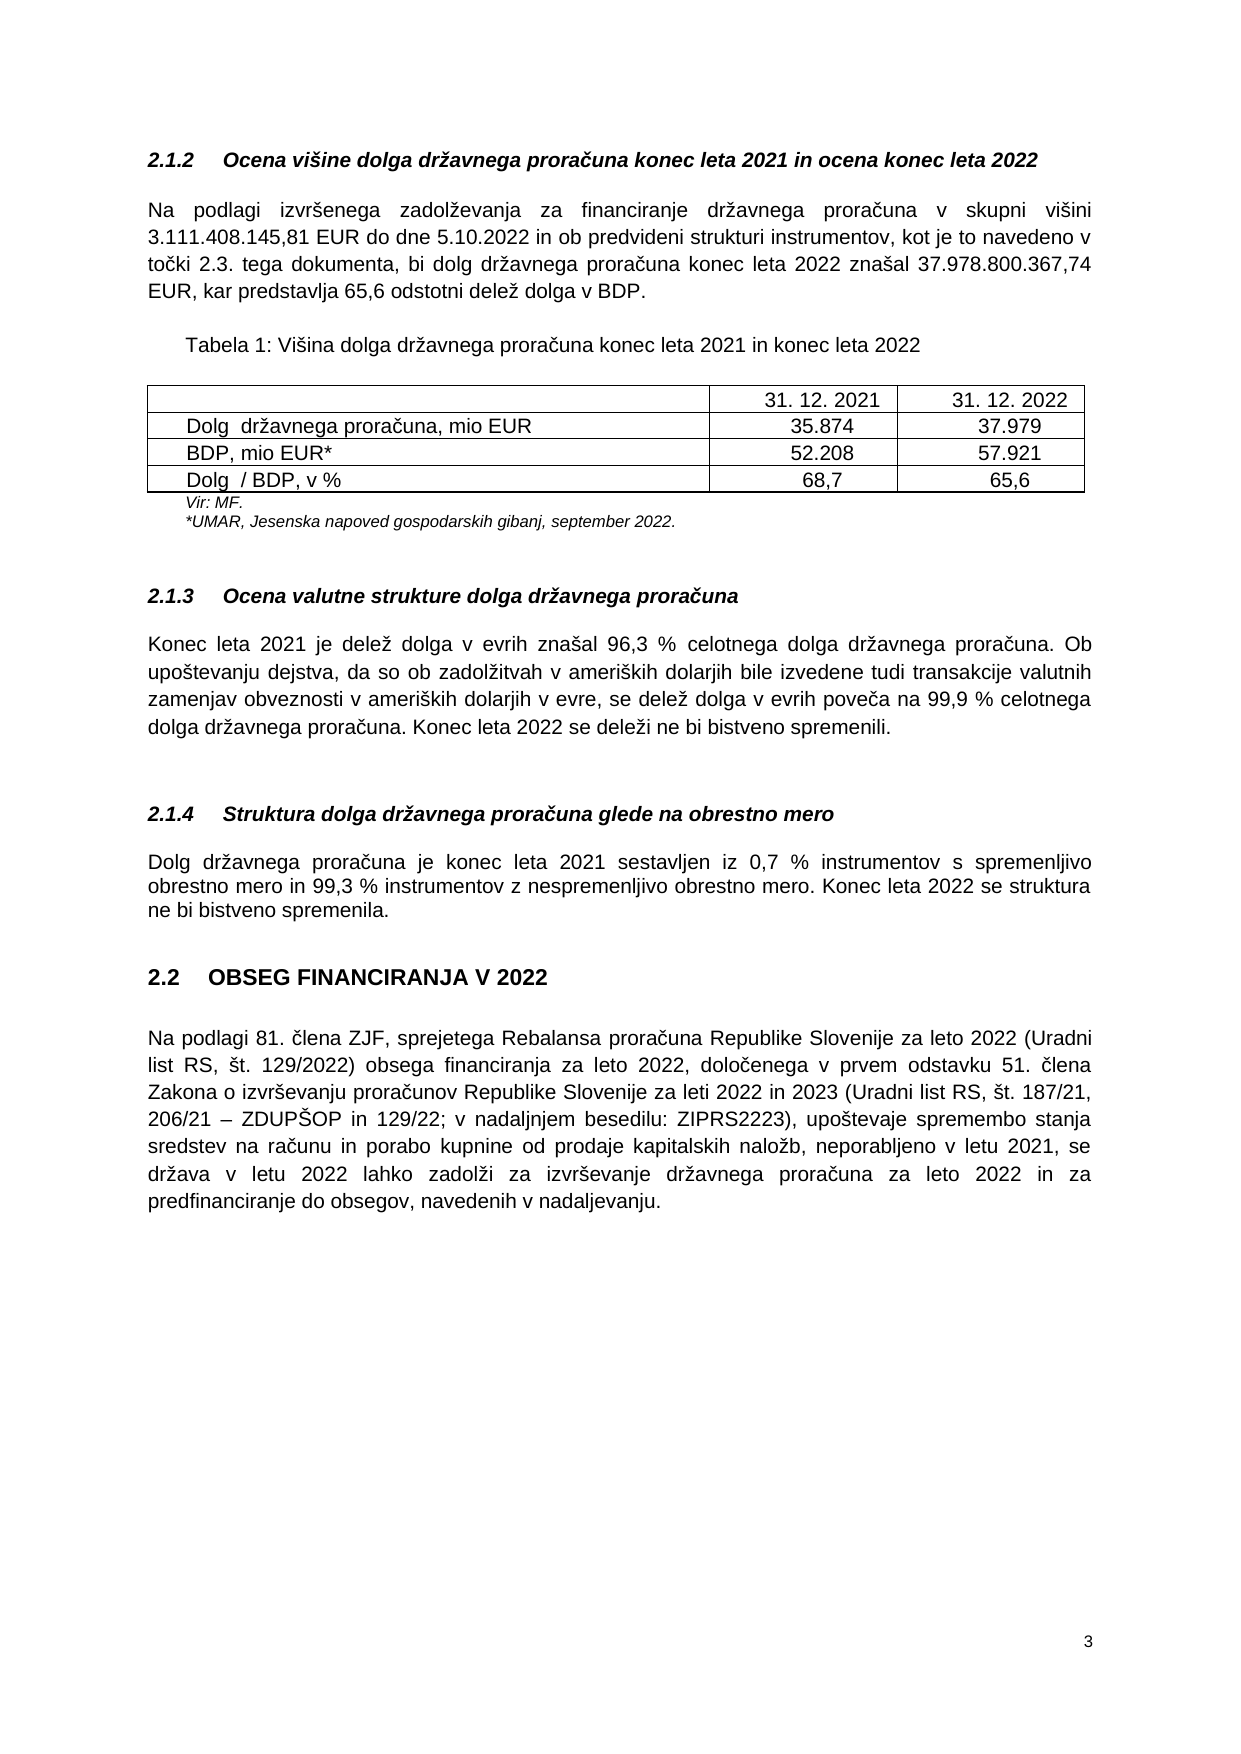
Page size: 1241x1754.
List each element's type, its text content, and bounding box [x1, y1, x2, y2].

table_cell 57.921 [898, 439, 1084, 465]
table_cell BDP, mio EUR* [148, 439, 709, 465]
text Na podlagi izvršenega zadolževanja za financiranje državnega proračuna v skupni višini 3.111.408.145,81 EUR do dne 5.10.2022 in ob predvideni strukturi instrumentov, kot je to navedeno v točki 2.3. tega dokumenta, bi dolg državnega proračuna konec leta 2022 znašal 37.978.800.367,74 EUR, kar predstavlja 65,6 odstotni delež dolga v BDP. [148, 196, 1093, 304]
text Tabela 1: Višina dolga državnega proračuna konec leta 2021 in konec leta 2022 [185, 331, 1093, 358]
text Vir: MF. [185, 492, 1093, 512]
table_header 31. 12. 2022 [898, 386, 1084, 412]
table_header [148, 386, 709, 412]
table_cell 52.208 [710, 439, 897, 465]
text Na podlagi 81. člena ZJF, sprejetega Rebalansa proračuna Republike Slovenije za leto 2022 (Uradni list RS, št. 129/2022) obsega financiranja za leto 2022, določenega v prvem odstavku 51. člena Zakona o izvrševanju proračunov Republike Slovenije za leti 2022 in 2023 (Uradni list RS, št. 187/21, 206/21 – ZDUPŠOP in 129/22; v nadaljnjem besedilu: ZIPRS2223), upoštevaje spremembo stanja sredstev na računu in porabo kupnine od prodaje kapitalskih naložb, neporabljeno v letu 2021, se država v letu 2022 lahko zadolži za izvrševanje državnega proračuna za leto 2022 in za predfinanciranje do obsegov, navedenih v nadaljevanju. [148, 1024, 1093, 1213]
text Dolg državnega proračuna je konec leta 2021 sestavljen iz 0,7 % instrumentov s spremenljivo obrestno mero in 99,3 % instrumentov z nespremenljivo obrestno mero. Konec leta 2022 se struktura ne bi bistveno spremenila. [148, 850, 1093, 922]
subtitle Ocena valutne strukture dolga državnega proračuna [148, 584, 1093, 608]
table_header 31. 12. 2021 [710, 386, 897, 412]
table_cell Dolg / BDP, v % [148, 466, 709, 491]
table_cell 37.979 [898, 413, 1084, 438]
subtitle Ocena višine dolga državnega proračuna konec leta 2021 in ocena konec leta 2022 [148, 148, 1093, 172]
table_cell 68,7 [710, 466, 897, 491]
table_cell 65,6 [898, 466, 1084, 491]
text Konec leta 2021 je delež dolga v evrih znašal 96,3 % celotnega dolga državnega proračuna. Ob upoštevanju dejstva, da so ob zadolžitvah v ameriških dolarjih bile izvedene tudi transakcije valutnih zamenjav obveznosti v ameriških dolarjih v evre, se delež dolga v evrih poveča na 99,9 % celotnega dolga državnega proračuna. Konec leta 2022 se deleži ne bi bistveno spremenili. [148, 632, 1093, 738]
text *UMAR, Jesenska napoved gospodarskih gibanj, september 2022. [185, 512, 1093, 531]
table_cell 35.874 [710, 413, 897, 438]
table_cell Dolg državnega proračuna, mio EUR [148, 413, 709, 438]
subtitle Struktura dolga državnega proračuna glede na obrestno mero [148, 802, 1093, 826]
subtitle OBSEG FINANCIRANJA V 2022 [148, 964, 1093, 990]
